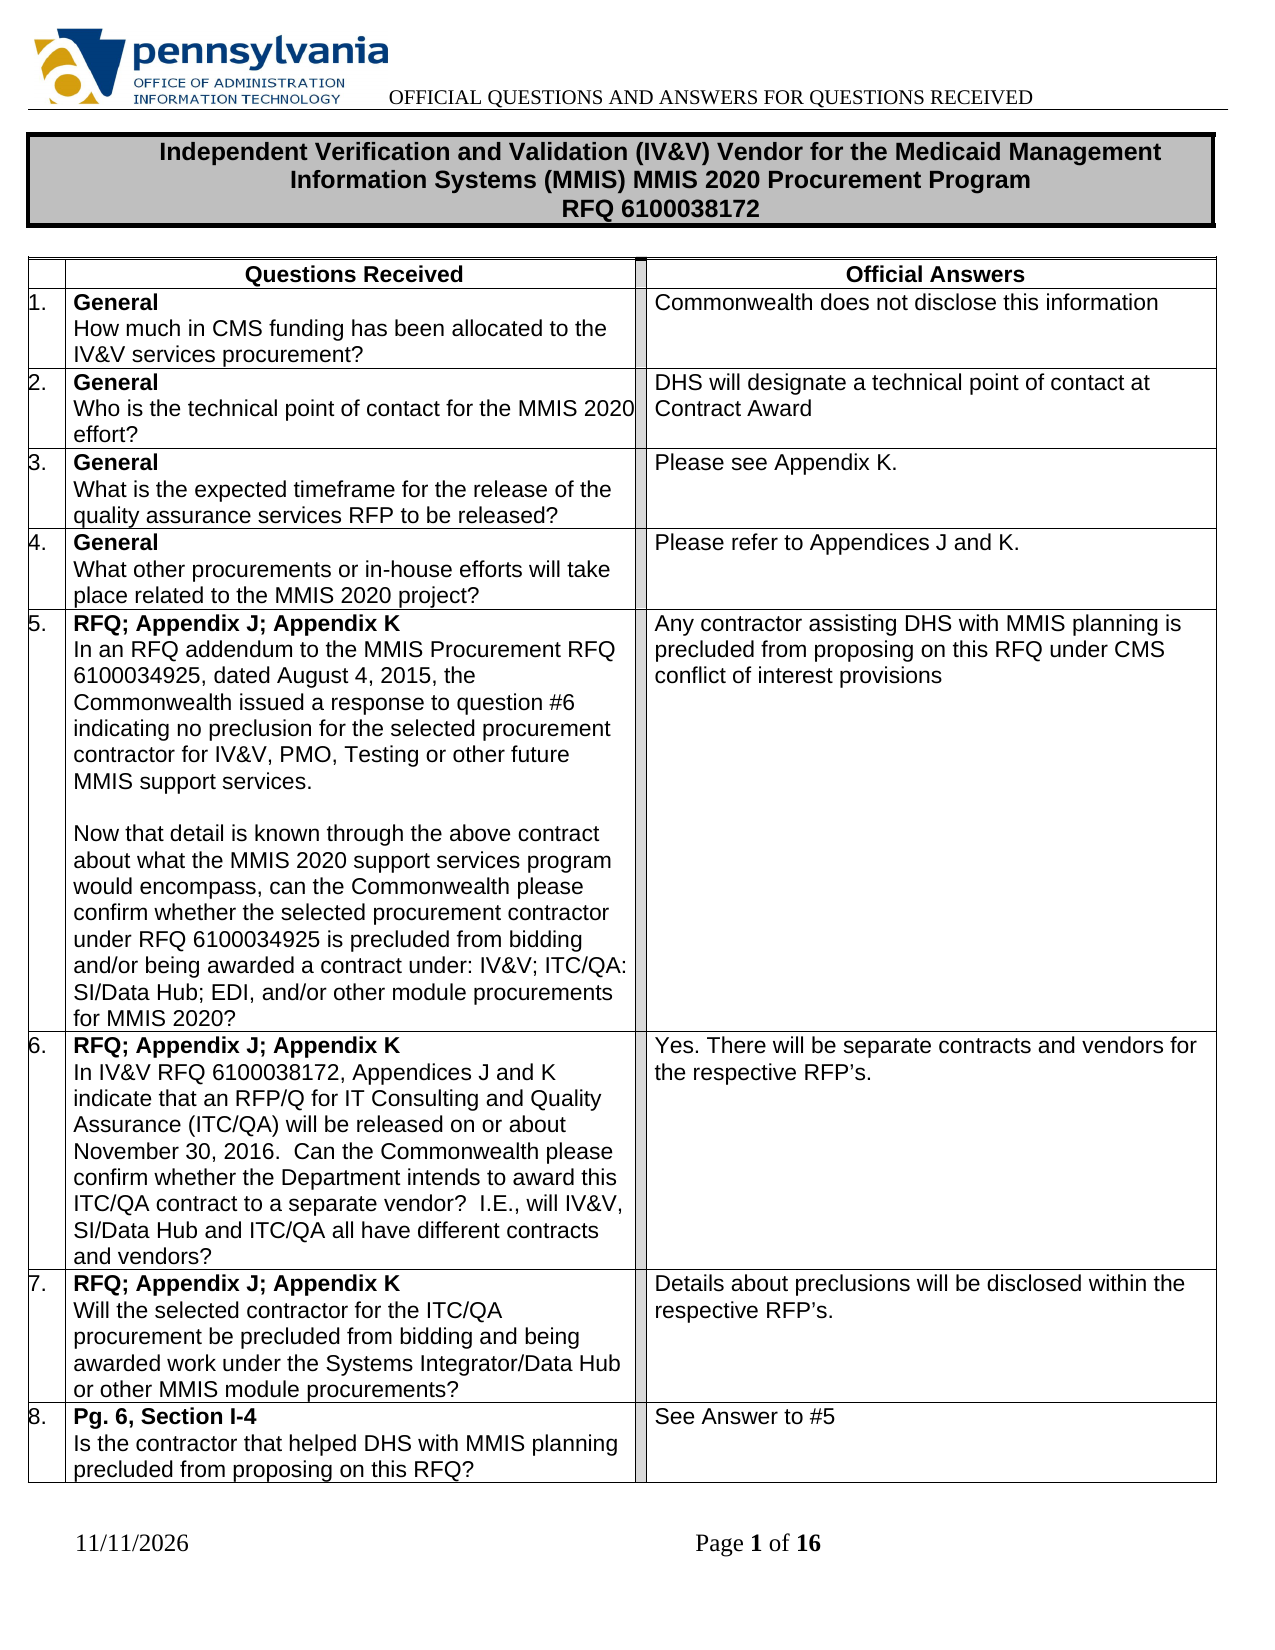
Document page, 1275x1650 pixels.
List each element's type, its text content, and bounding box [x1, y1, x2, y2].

table_cell [636, 529, 646, 608]
table_cell General Who is the technical point of contact for the MMIS 2020 effort? [66, 369, 635, 448]
table_cell Please see Appendix K. [647, 449, 1216, 528]
table_cell RFQ; Appendix J; Appendix K In an RFQ addendum to the MMIS Procurement RFQ 6100034925, dated August 4, 2015, the Commonwealth issued a response to question #6 indicating no preclusion for the selected procurement contractor for IV&V, PMO, Testing or other future MMIS support services. Now that detail is known through the above contract about what the MMIS 2020 support services program would encompass, can the Commonwealth please confirm whether the selected procurement contractor under RFQ 6100034925 is precluded from bidding and/or being awarded a contract under: IV&V; ITC/QA: SI/Data Hub; EDI, and/or other module procurements for MMIS 2020? [66, 610, 635, 1031]
table_cell DHS will designate a technical point of contact at Contract Award [647, 369, 1216, 448]
table_cell [29, 369, 65, 448]
table_header Questions Received [66, 260, 635, 287]
table_cell See Answer to #5 [647, 1403, 1216, 1482]
table_cell Please refer to Appendices J and K. [647, 529, 1216, 608]
table_cell [636, 610, 646, 1031]
table_cell [636, 1270, 646, 1402]
table_cell Details about preclusions will be disclosed within the respective RFP’s. [647, 1270, 1216, 1402]
table_cell [636, 449, 646, 528]
table_cell General What is the expected timeframe for the release of the quality assurance services RFP to be released? [66, 449, 635, 528]
table_cell [29, 289, 65, 367]
table_cell RFQ; Appendix J; Appendix K In IV&V RFQ 6100038172, Appendices J and K indicate that an RFP/Q for IT Consulting and Quality Assurance (ITC/QA) will be released on or about November 30, 2016. Can the Commonwealth please confirm whether the Department intends to award this ITC/QA contract to a separate vendor? I.E., will IV&V, SI/Data Hub and ITC/QA all have different contracts and vendors? [66, 1032, 635, 1269]
table_cell Any contractor assisting DHS with MMIS planning is precluded from proposing on this RFQ under CMS conflict of interest provisions [647, 610, 1216, 1031]
table_cell [29, 1032, 65, 1269]
table_cell [29, 610, 65, 1031]
table_cell [29, 1270, 65, 1402]
table_cell [636, 369, 646, 448]
table_header [29, 260, 65, 287]
table_cell General How much in CMS funding has been allocated to the IV&V services procurement? [66, 289, 635, 367]
table_cell General What other procurements or in-house efforts will take place related to the MMIS 2020 project? [66, 529, 635, 608]
table_cell RFQ; Appendix J; Appendix K Will the selected contractor for the ITC/QA procurement be precluded from bidding and being awarded work under the Systems Integrator/Data Hub or other MMIS module procurements? [66, 1270, 635, 1402]
table_cell [29, 529, 65, 608]
table_cell [636, 289, 646, 367]
table_cell [29, 449, 65, 528]
table_cell [29, 1403, 65, 1482]
table_header Independent Verification and Validation (IV&V) Vendor for the Medicaid Management Information Systems (MMIS) MMIS 2020 Procurement Program RFQ 6100038172 [30, 137, 1211, 223]
table_cell Yes. There will be separate contracts and vendors for the respective RFP’s. [647, 1032, 1216, 1269]
table_header Official Answers [647, 260, 1216, 287]
table_cell Pg. 6, Section I-4 Is the contractor that helped DHS with MMIS planning precluded from proposing on this RFQ? [66, 1403, 635, 1482]
table_cell [636, 1403, 646, 1482]
table_header [636, 261, 646, 287]
table_cell [636, 1032, 646, 1269]
table_cell Commonwealth does not disclose this information [647, 289, 1216, 367]
picture [33, 28, 389, 105]
